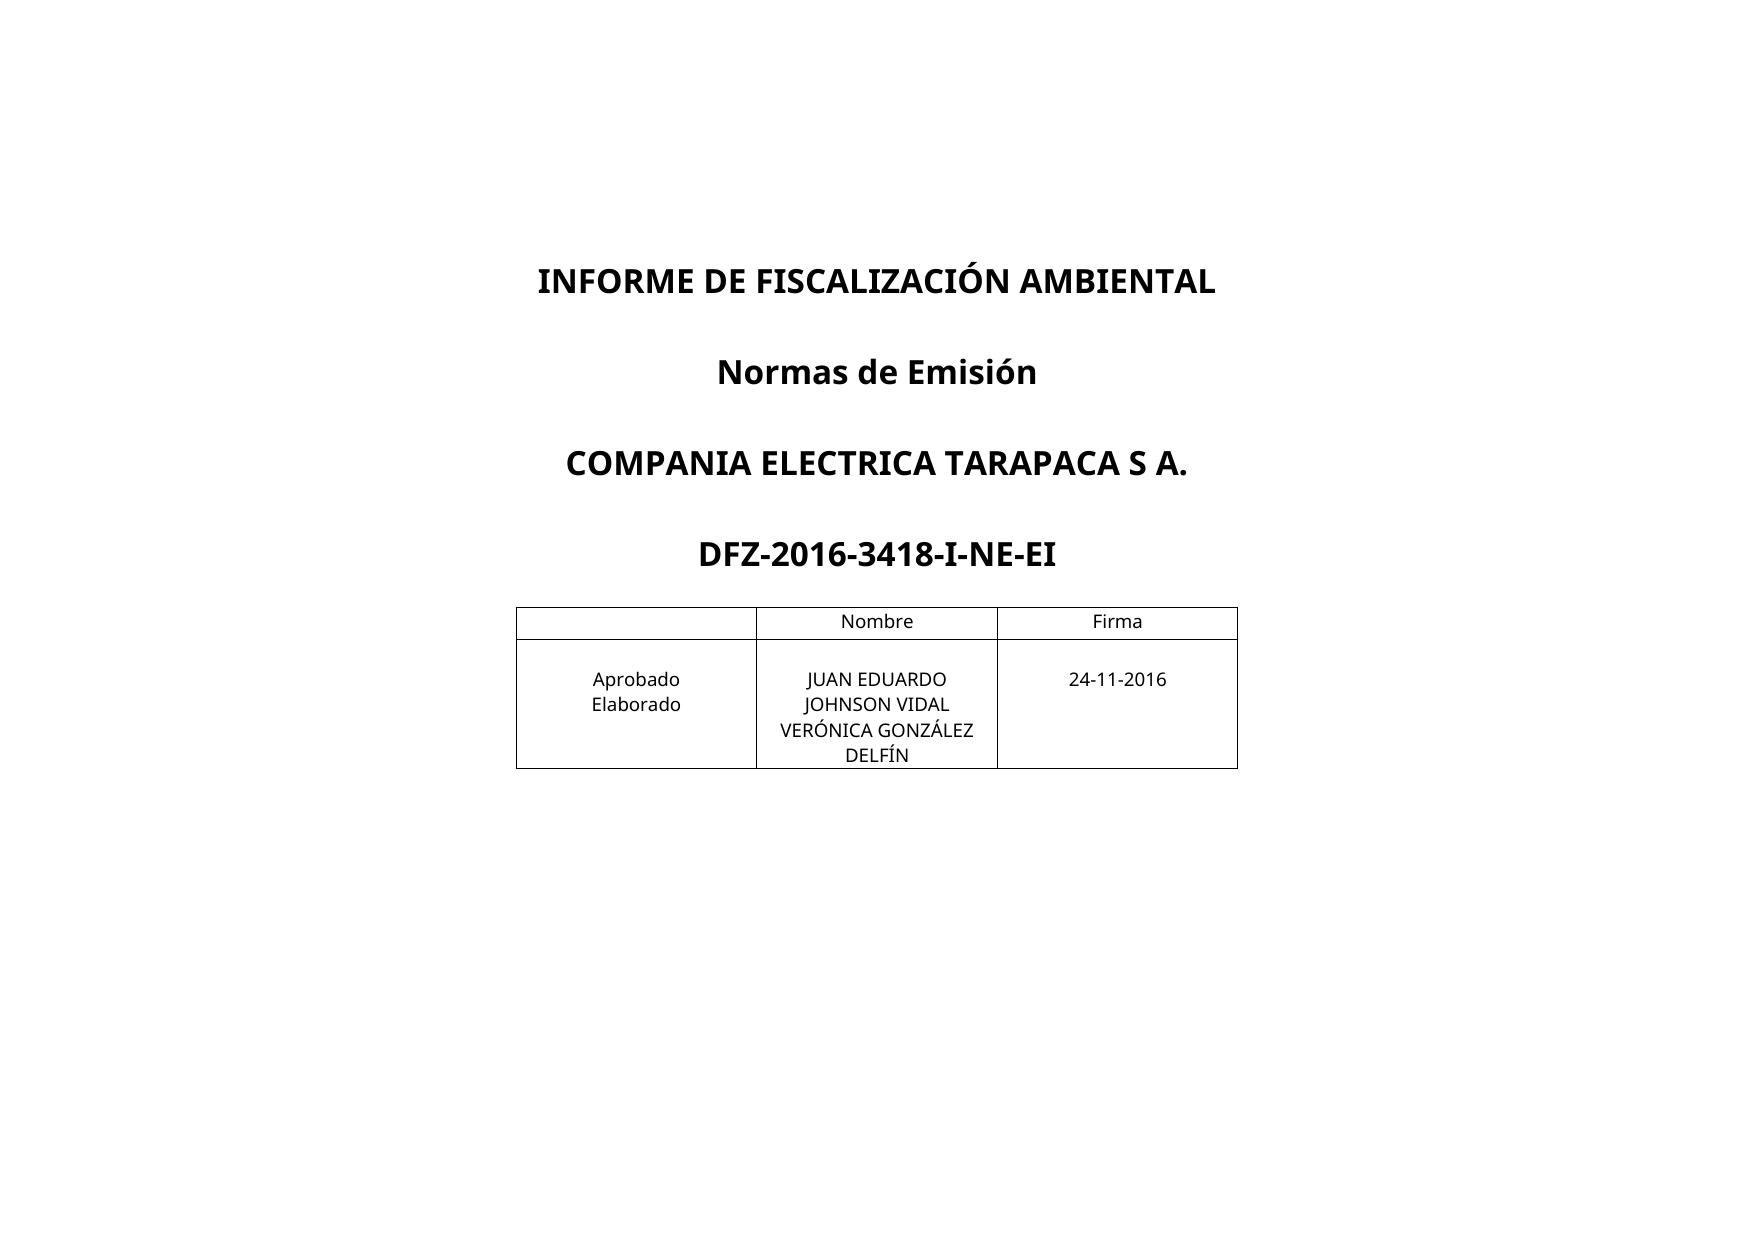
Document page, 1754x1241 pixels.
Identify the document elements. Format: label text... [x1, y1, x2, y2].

table_cell JUAN EDUARDO JOHNSON VIDAL VERÓNICA GONZÁLEZ DELFÍN [757, 640, 997, 768]
text Normas de Emisión [150, 303, 1604, 394]
text INFORME DE FISCALIZACIÓN AMBIENTAL [150, 212, 1604, 303]
text DFZ-2016-3418-I-NE-EI [150, 485, 1604, 576]
text COMPANIA ELECTRICA TARAPACA S A. [150, 394, 1604, 485]
table_header [517, 608, 756, 639]
table_cell Aprobado Elaborado [517, 640, 756, 768]
table_cell 24-11-2016 [998, 640, 1237, 768]
table_header Nombre [757, 608, 997, 639]
table_header Firma [998, 608, 1237, 639]
